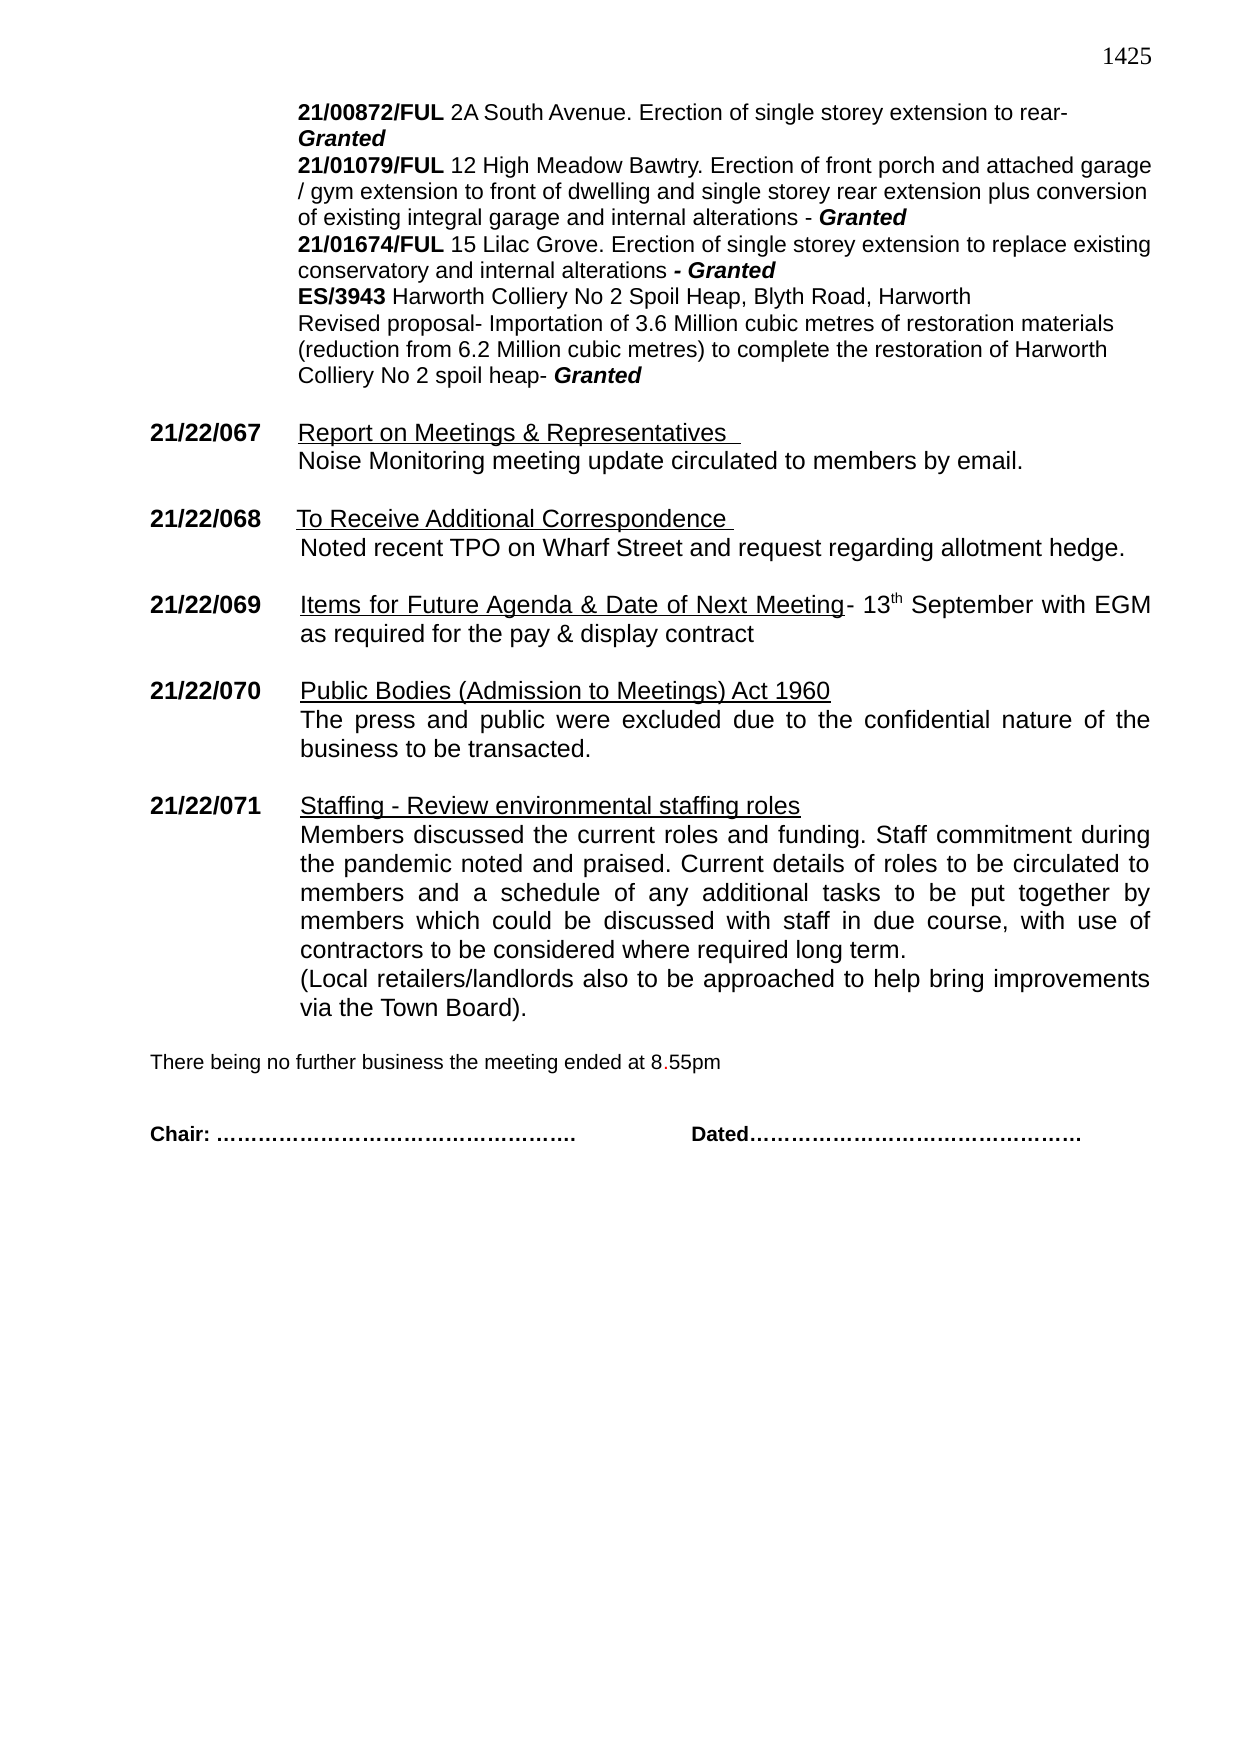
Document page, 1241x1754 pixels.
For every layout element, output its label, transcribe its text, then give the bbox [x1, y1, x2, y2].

list 21/22/071 Staffing - Review environmental staffing roles [150, 791, 1152, 820]
list 21/01674/FUL 15 Lilac Grove. Erection of single storey extension to replace existing conservatory and internal alterations - Granted [298, 231, 1154, 283]
text Noted recent TPO on Wharf Street and request regarding allotment hedge. [298, 532, 1152, 561]
text 21/22/067 Report on Meetings & Representatives [150, 417, 1152, 446]
list (Local retailers/landlords also to be approached to help bring improvements via the Town Board). [150, 964, 1152, 1021]
list 21/01079/FUL 12 High Meadow Bawtry. Erection of front porch and attached garage / gym extension to front of dwelling and single storey rear extension plus conversion of existing integral garage and internal alterations - Granted [298, 152, 1154, 231]
list 21/22/069 Items for Future Agenda & Date of Next Meeting- 13th September with EGM as required for the pay & display contract [150, 590, 1152, 647]
list The press and public were excluded due to the confidential nature of the business to be transacted. [150, 705, 1152, 762]
text 21/22/068 To Receive Additional Correspondence [150, 504, 1152, 532]
text Chair: ……………………………………………. Dated………………………………………… [150, 1122, 1152, 1146]
text Revised proposal- Importation of 3.6 Million cubic metres of restoration materials (reduction from 6.2 Million cubic metres) to complete the restoration of Harworth Colliery No 2 spoil heap- Granted [298, 310, 1154, 389]
list 21/00872/FUL 2A South Avenue. Erection of single storey extension to rear- Granted [298, 99, 1154, 152]
text ES/3943 Harworth Colliery No 2 Spoil Heap, Blyth Road, Harworth [298, 283, 1154, 310]
list Members discussed the current roles and funding. Staff commitment during the pandemic noted and praised. Current details of roles to be circulated to members and a schedule of any additional tasks to be put together by members which could be discussed with staff in due course, with use of contractors to be considered where required long term. [150, 820, 1152, 964]
text There being no further business the meeting ended at 8.55pm [150, 1050, 1152, 1074]
list 21/22/070 Public Bodies (Admission to Meetings) Act 1960 [150, 676, 1152, 705]
text Noise Monitoring meeting update circulated to members by email. [150, 446, 1152, 475]
